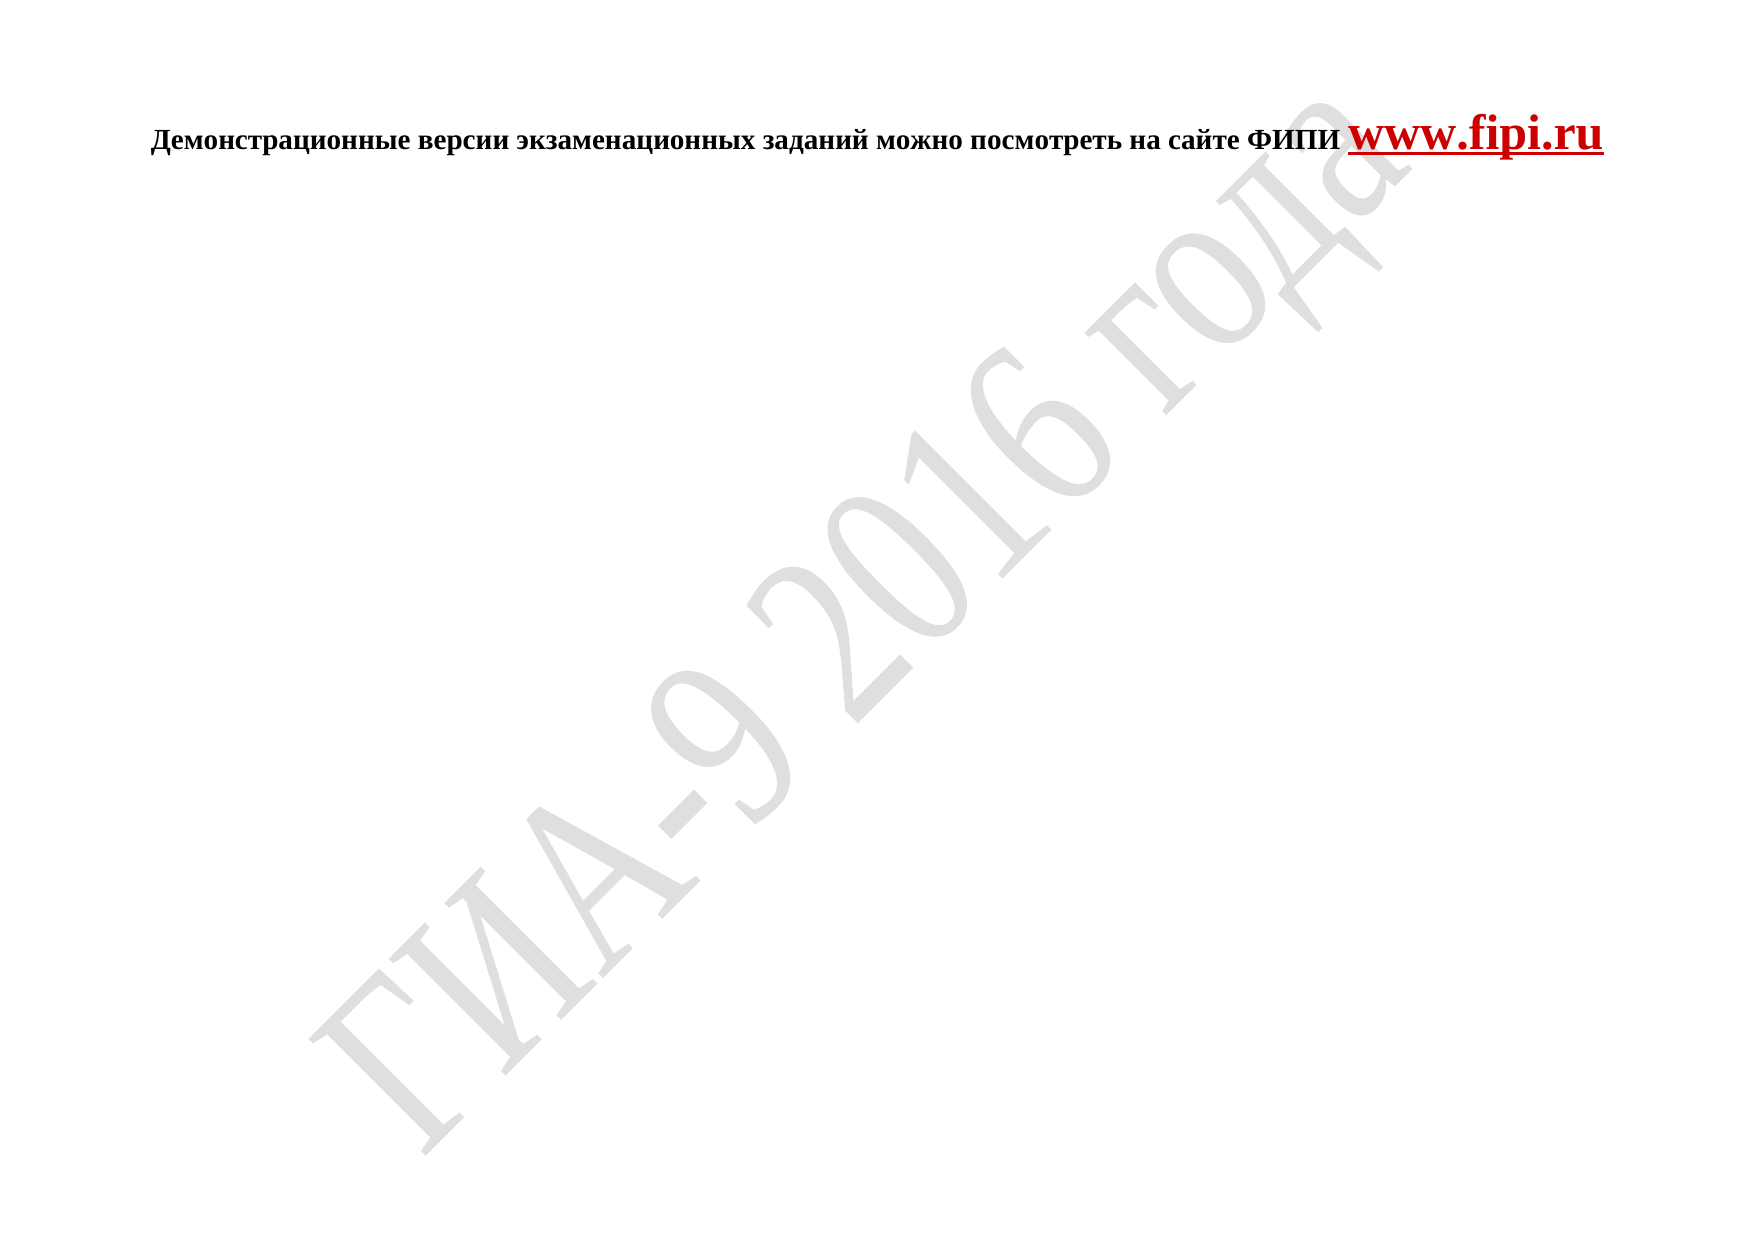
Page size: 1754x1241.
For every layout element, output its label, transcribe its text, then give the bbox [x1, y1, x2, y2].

text Демонстрационные версии экзаменационных заданий можно посмотреть на сайте ФИПИ www.fipi.ru [89, 103, 1665, 160]
